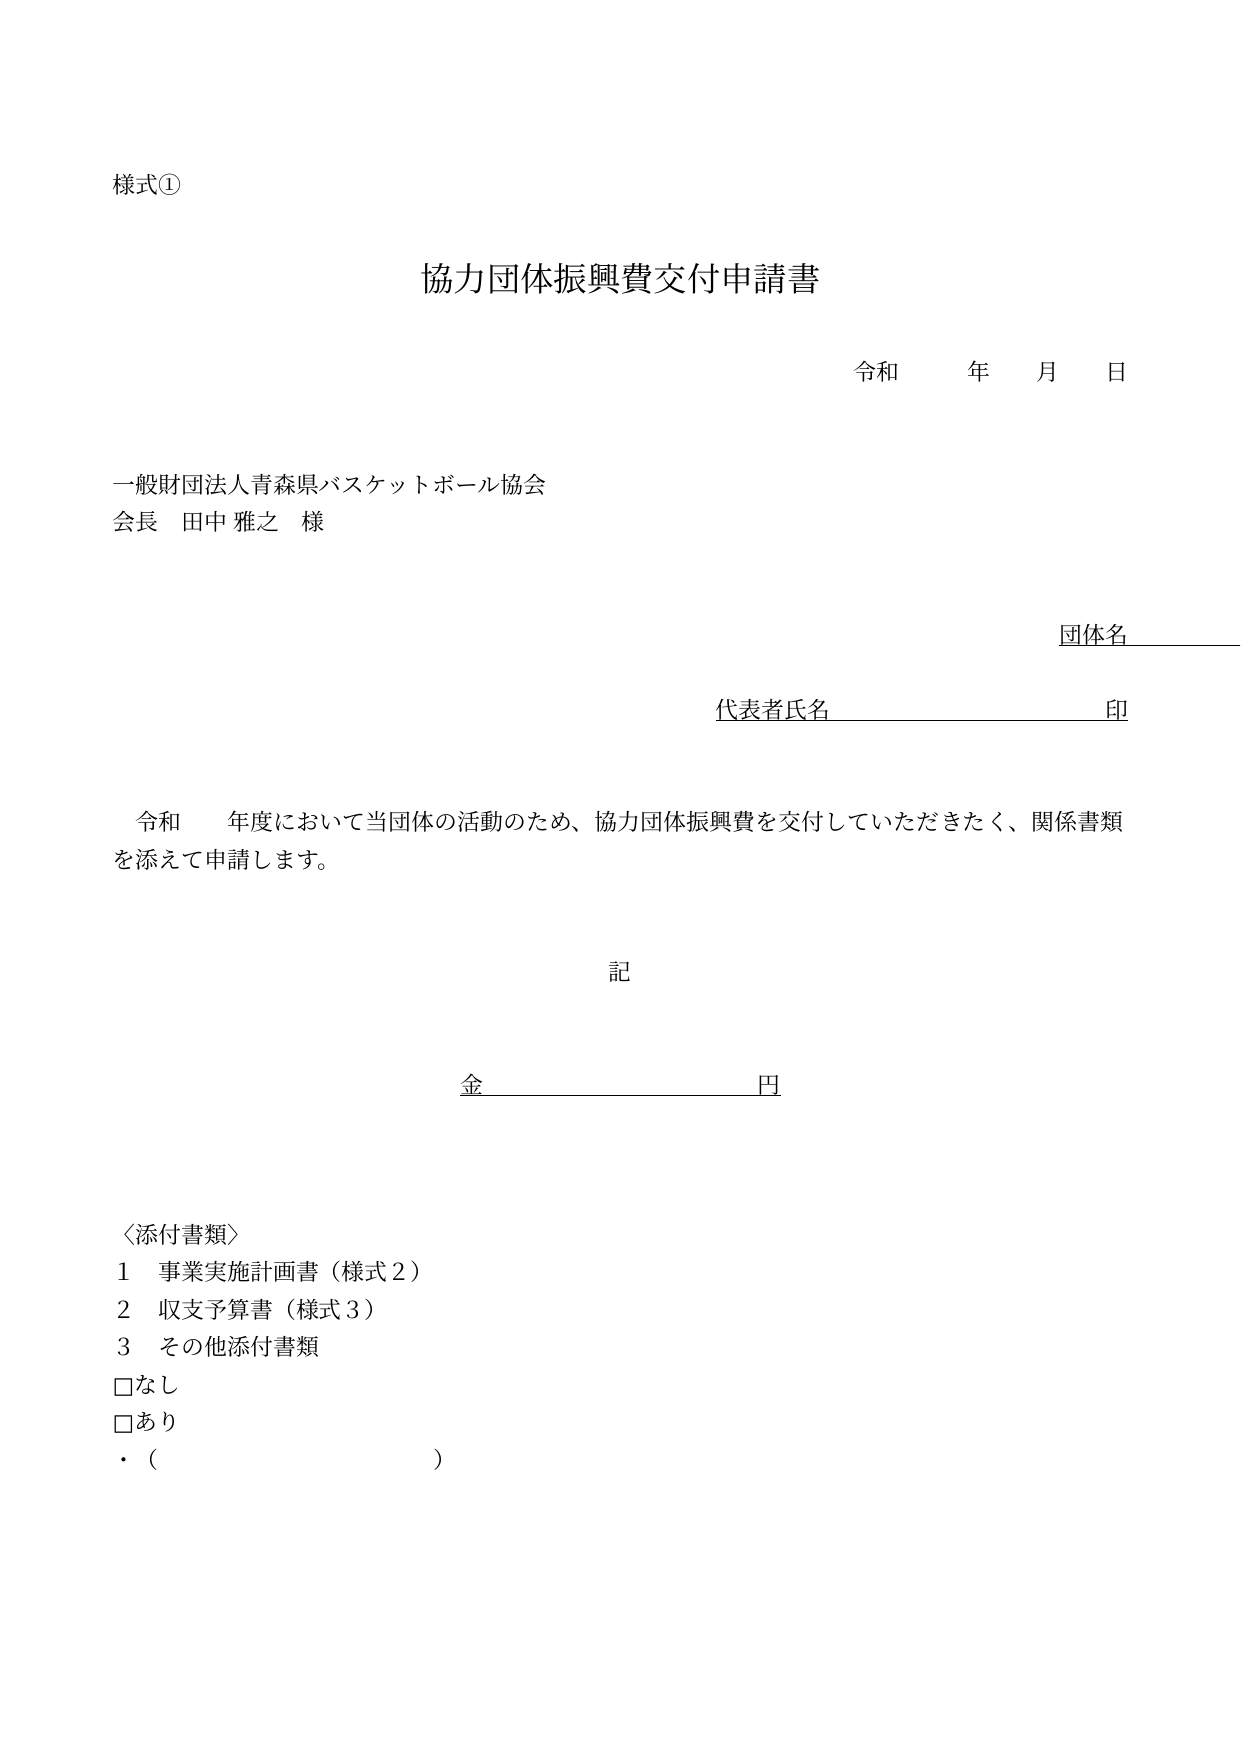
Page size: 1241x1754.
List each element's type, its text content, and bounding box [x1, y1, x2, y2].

text □あり [112, 1402, 1128, 1439]
subtitle 記 [112, 952, 1128, 989]
text 様式① [112, 164, 1128, 202]
text １ 事業実施計画書（様式２） [112, 1252, 1128, 1289]
text 団体名 [112, 614, 1128, 652]
text 代表者氏名 印 [112, 689, 1128, 727]
text ・（ ） [112, 1439, 1128, 1477]
text 〈添付書類〉 [112, 1214, 1128, 1252]
text 金 円 [112, 1064, 1128, 1102]
text 協力団体振興費交付申請書 [112, 239, 1128, 314]
text 一般財団法人青森県バスケットボール協会 [112, 464, 1128, 502]
text 令和 年 月 日 [112, 352, 1128, 389]
text □なし [112, 1364, 1128, 1402]
text ３ その他添付書類 [112, 1327, 1128, 1364]
text 会長 田中 雅之 様 [112, 502, 1128, 539]
text ２ 収支予算書（様式３） [112, 1289, 1128, 1327]
text 令和 年度において当団体の活動のため、協力団体振興費を交付していただきたく、関係書類を添えて申請します。 [112, 802, 1128, 877]
